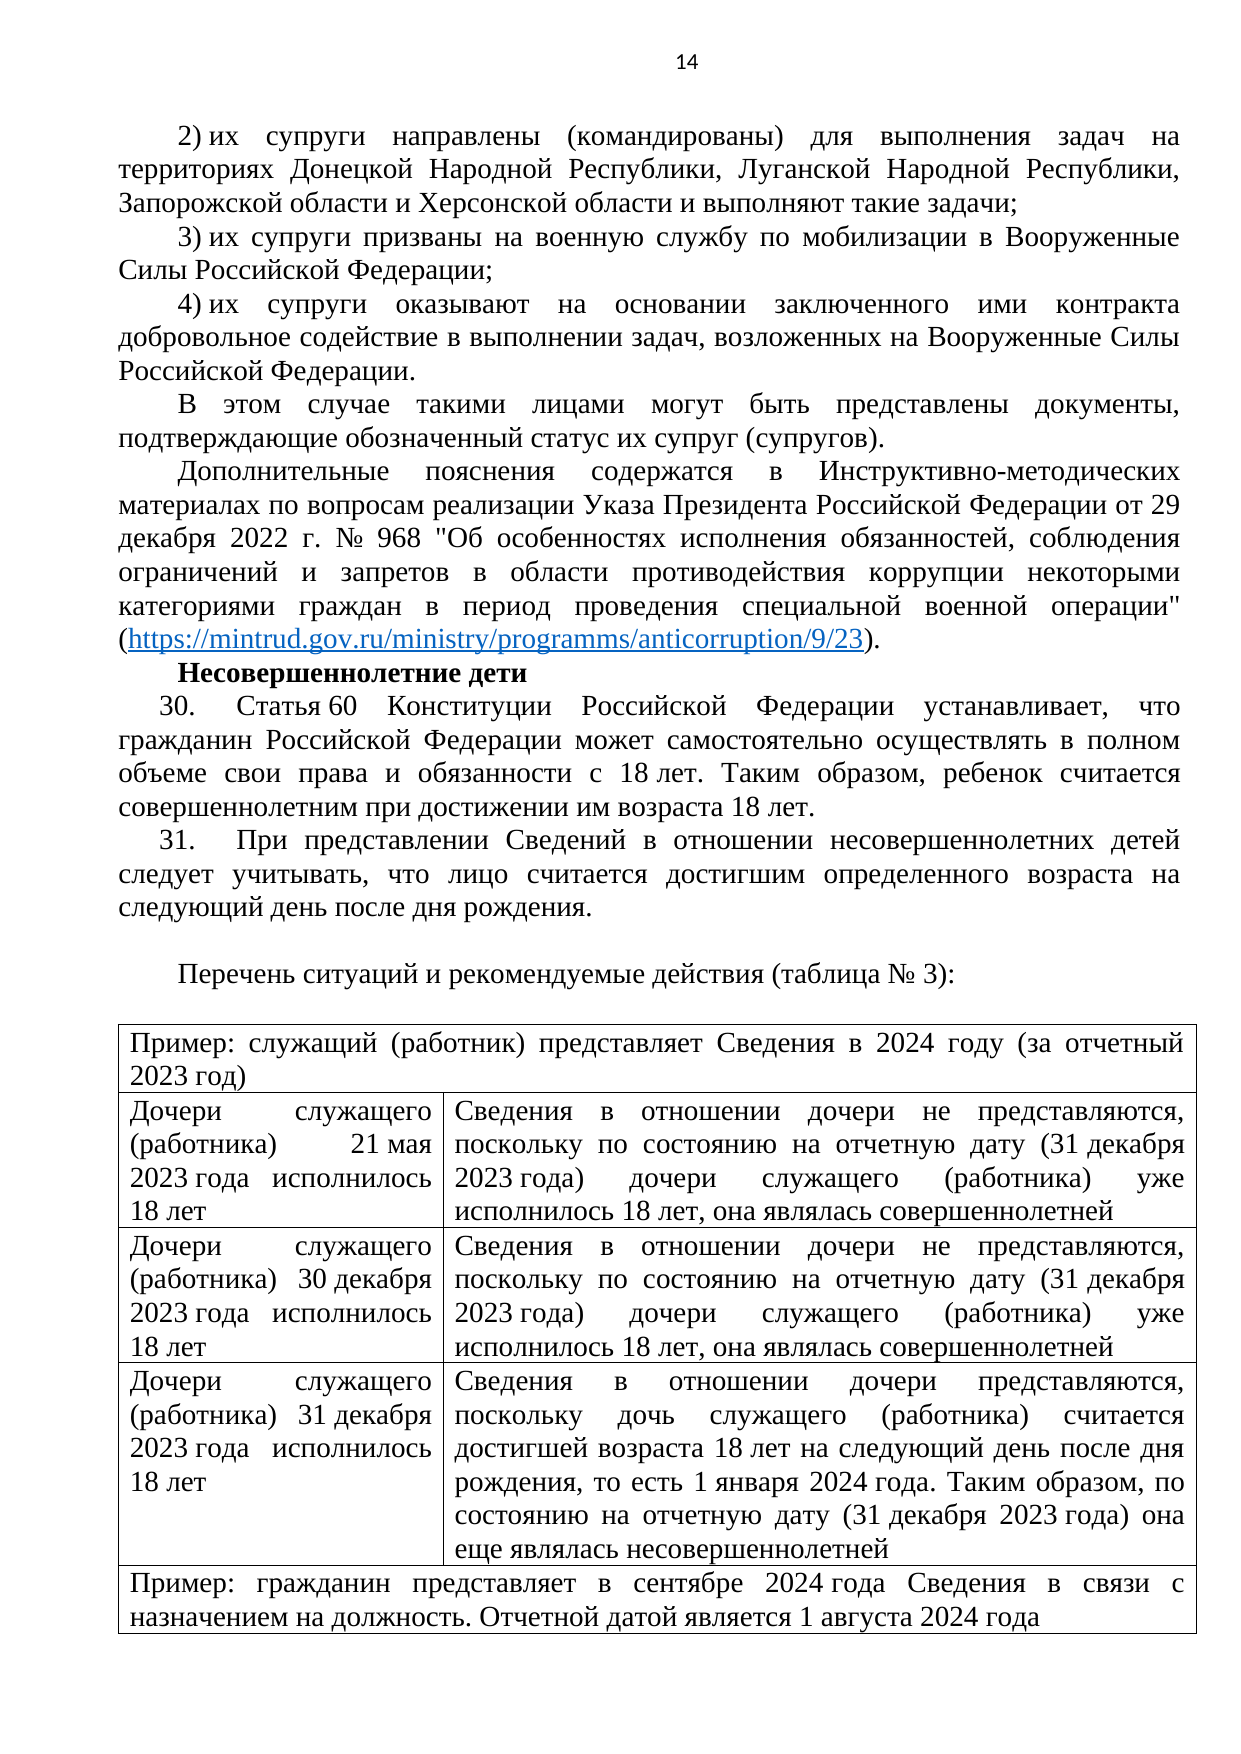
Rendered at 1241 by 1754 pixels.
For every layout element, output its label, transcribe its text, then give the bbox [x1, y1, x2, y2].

table_cell Пример: гражданин представляет в сентябре 2024 года Сведения в связи с назначением на должность. Отчетной датой является 1 августа 2024 года [119, 1566, 1196, 1633]
text 4) их супруги оказывают на основании заключенного ими контракта добровольное содействие в выполнении задач, возложенных на Вооруженные Силы Российской Федерации. [118, 286, 1181, 386]
text 3) их супруги призваны на военную службу по мобилизации в Вооруженные Силы Российской Федерации; [118, 219, 1181, 286]
table_cell Сведения в отношении дочери представляются, поскольку дочь служащего (работника) считается достигшей возраста 18 лет на следующий день после дня рождения, то есть 1 января 2024 года. Таким образом, по состоянию на отчетную дату (31 декабря 2023 года) она еще являлась несовершеннолетней [444, 1363, 1196, 1564]
text Дополнительные пояснения содержатся в Инструктивно-методических материалах по вопросам реализации Указа Президента Российской Федерации от 29 декабря 2022 г. № 968 "Об особенностях исполнения обязанностей, соблюдения ограничений и запретов в области противодействия коррупции некоторыми категориями граждан в период проведения специальной военной операции" (https://mintrud.gov.ru/ministry/programms/anticorruption/9/23). [118, 453, 1181, 655]
list Статья 60 Конституции Российской Федерации устанавливает, что гражданин Российской Федерации может самостоятельно осуществлять в полном объеме свои права и обязанности с 18 лет. Таким образом, ребенок считается совершеннолетним при достижении им возраста 18 лет. [118, 688, 1181, 822]
text В этом случае такими лицами могут быть представлены документы, подтверждающие обозначенный статус их супруг (супругов). [118, 386, 1181, 453]
text 2) их супруги направлены (командированы) для выполнения задач на территориях Донецкой Народной Республики, Луганской Народной Республики, Запорожской области и Херсонской области и выполняют такие задачи; [118, 118, 1181, 219]
text Несовершеннолетние дети [118, 655, 1181, 688]
table_header Пример: служащий (работник) представляет Сведения в 2024 году (за отчетный 2023 год) [119, 1025, 1196, 1092]
table_cell Сведения в отношении дочери не представляются, поскольку по состоянию на отчетную дату (31 декабря 2023 года) дочери служащего (работника) уже исполнилось 18 лет, она являлась совершеннолетней [444, 1228, 1196, 1362]
table_cell Сведения в отношении дочери не представляются, поскольку по состоянию на отчетную дату (31 декабря 2023 года) дочери служащего (работника) уже исполнилось 18 лет, она являлась совершеннолетней [444, 1093, 1196, 1227]
list При представлении Сведений в отношении несовершеннолетних детей следует учитывать, что лицо считается достигшим определенного возраста на следующий день после дня рождения. [118, 822, 1181, 923]
table_cell Дочери служащего (работника) 31 декабря 2023 года исполнилось 18 лет [119, 1363, 443, 1564]
text Перечень ситуаций и рекомендуемые действия (таблица № 3): [118, 957, 1181, 990]
table_cell Дочери служащего (работника) 30 декабря 2023 года исполнилось 18 лет [119, 1228, 443, 1362]
table_cell Дочери служащего (работника) 21 мая 2023 года исполнилось 18 лет [119, 1093, 443, 1227]
